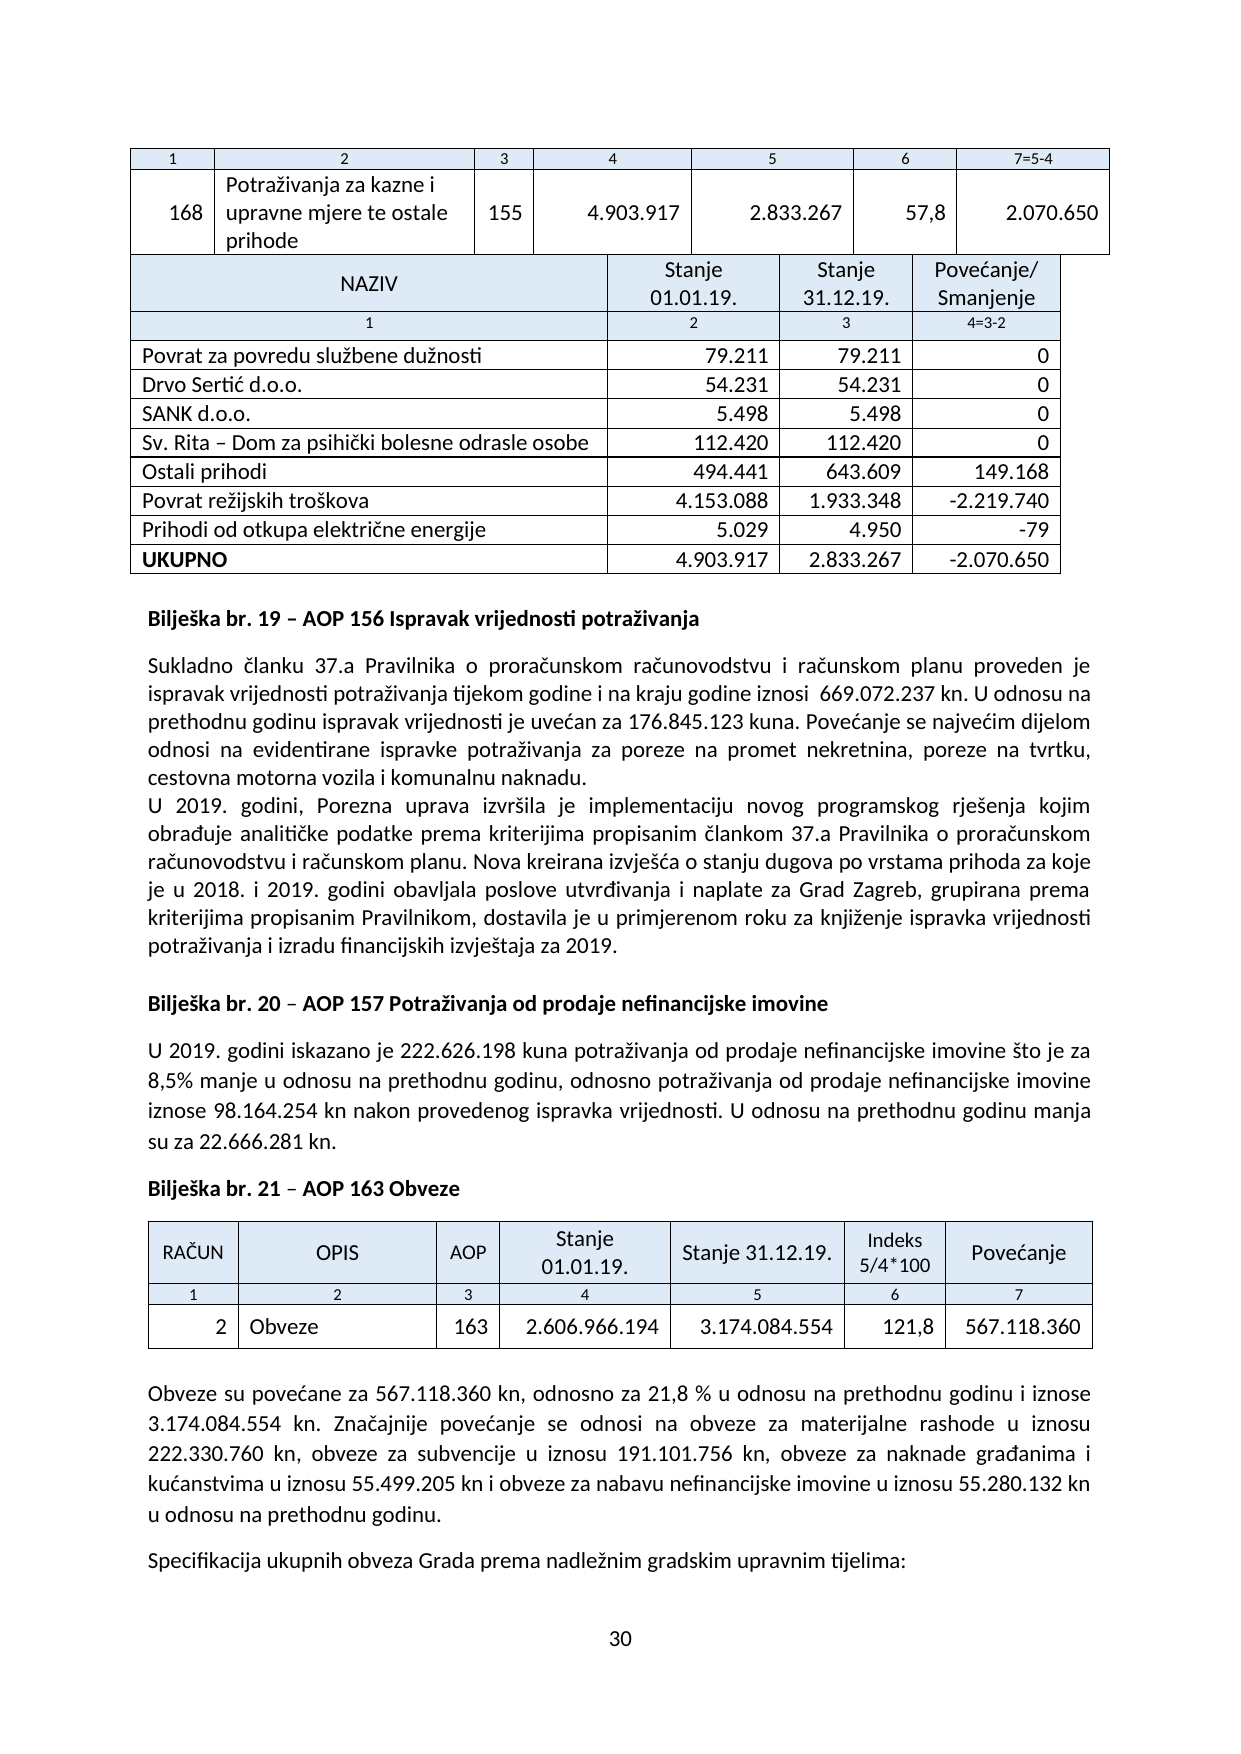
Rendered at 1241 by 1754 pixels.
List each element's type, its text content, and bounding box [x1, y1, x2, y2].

table_cell Povrat za povredu službene dužnosti [131, 341, 607, 369]
table_header Stanje 31.12.19. [671, 1222, 844, 1283]
table_cell 5.498 [608, 399, 779, 427]
table_cell 7 [946, 1284, 1092, 1304]
table_header RAČUN [149, 1222, 238, 1283]
table_cell UKUPNO [131, 545, 607, 573]
table_header Indeks 5/4*100 [845, 1222, 945, 1283]
table_cell 2 [149, 1305, 238, 1348]
table_cell 168 [131, 170, 214, 254]
table_cell 2.070.650 [957, 170, 1109, 254]
table_cell 54.231 [780, 370, 912, 398]
table_cell Prihodi od otkupa električne energije [131, 516, 607, 544]
table_cell -2.219.740 [913, 487, 1060, 514]
table_header OPIS [239, 1222, 436, 1283]
table_cell 0 [913, 341, 1060, 369]
table_cell 1 [149, 1284, 238, 1304]
table_cell 0 [913, 370, 1060, 398]
text U 2019. godini iskazano je 222.626.198 kuna potraživanja od prodaje nefinancijske imovine što je za 8,5% manje u odnosu na prethodnu godinu, odnosno potraživanja od prodaje nefinancijske imovine iznose 98.164.254 kn nakon provedenog ispravka vrijednosti. U odnosu na prethodnu godinu manja su za 22.666.281 kn. [148, 1036, 1093, 1155]
table_cell 2 [608, 312, 779, 340]
table_cell Obveze [239, 1305, 436, 1348]
table_cell 149.168 [913, 458, 1060, 486]
table_cell 5.498 [780, 399, 912, 427]
table_cell 4 [500, 1284, 670, 1304]
table_cell Povećanje/ Smanjenje [913, 255, 1060, 311]
table_cell 3 [780, 312, 912, 340]
table_cell -2.070.650 [913, 545, 1060, 573]
text Sukladno članku 37.a Pravilnika o proračunskom računovodstvu i računskom planu proveden je ispravak vrijednosti potraživanja tijekom godine i na kraju godine iznosi 669.072.237 kn. U odnosu na prethodnu godinu ispravak vrijednosti je uvećan za 176.845.123 kuna. Povećanje se najvećim dijelom odnosi na evidentirane ispravke potraživanja za poreze na promet nekretnina, poreze na tvrtku, cestovna motorna vozila i komunalnu naknadu. [148, 651, 1093, 791]
table_cell 2.833.267 [780, 545, 912, 573]
table_cell 2.606.966.194 [500, 1305, 670, 1348]
table_cell 1 [131, 312, 607, 340]
table_cell 567.118.360 [946, 1305, 1092, 1348]
table_cell 5 [692, 149, 853, 169]
table_cell 6 [854, 149, 956, 169]
table_cell 57,8 [854, 170, 956, 254]
table_header Stanje 01.01.19. [500, 1222, 670, 1283]
table_cell 4=3-2 [913, 312, 1060, 340]
table_cell 5.029 [608, 516, 779, 544]
table_cell 4 [534, 149, 691, 169]
table_cell 112.420 [608, 429, 779, 456]
table_cell 112.420 [780, 429, 912, 456]
table_cell 2 [239, 1284, 436, 1304]
table_cell 1 [131, 149, 214, 169]
text Obveze su povećane za 567.118.360 kn, odnosno za 21,8 % u odnosu na prethodnu godinu i iznose 3.174.084.554 kn. Značajnije povećanje se odnosi na obveze za materijalne rashode u iznosu 222.330.760 kn, obveze za subvencije u iznosu 191.101.756 kn, obveze za naknade građanima i kućanstvima u iznosu 55.499.205 kn i obveze za nabavu nefinancijske imovine u iznosu 55.280.132 kn u odnosu na prethodnu godinu. [148, 1379, 1093, 1528]
table_cell 2 [215, 149, 474, 169]
text Bilješka br. 19 – AOP 156 Ispravak vrijednosti potraživanja [148, 604, 1093, 632]
table_cell NAZIV [131, 255, 607, 311]
table_cell 163 [437, 1305, 499, 1348]
table_cell Stanje 31.12.19. [780, 255, 912, 311]
table_cell 4.950 [780, 516, 912, 544]
table_cell 3 [437, 1284, 499, 1304]
table_cell 155 [475, 170, 533, 254]
table_cell Stanje 01.01.19. [608, 255, 779, 311]
table_cell -79 [913, 516, 1060, 544]
table_cell Potraživanja za kazne i upravne mjere te ostale prihode [215, 170, 474, 254]
table_cell 494.441 [608, 458, 779, 486]
table_cell 0 [913, 429, 1060, 456]
table_header AOP [437, 1222, 499, 1283]
text Specifikacija ukupnih obveza Grada prema nadležnim gradskim upravnim tijelima: [148, 1547, 1093, 1574]
table_cell 4.153.088 [608, 487, 779, 514]
table_cell 2.833.267 [692, 170, 853, 254]
text Bilješka br. 20 – AOP 157 Potraživanja od prodaje nefinancijske imovine [148, 989, 1093, 1017]
table_cell 4.903.917 [534, 170, 691, 254]
table_cell Sv. Rita – Dom za psihički bolesne odrasle osobe [131, 429, 607, 456]
table_header Povećanje [946, 1222, 1092, 1283]
table_cell Drvo Sertić d.o.o. [131, 370, 607, 398]
table_cell 3 [475, 149, 533, 169]
table_cell 0 [913, 399, 1060, 427]
table_cell 3.174.084.554 [671, 1305, 844, 1348]
table_cell 54.231 [608, 370, 779, 398]
table_cell SANK d.o.o. [131, 399, 607, 427]
table_cell 1.933.348 [780, 487, 912, 514]
text Bilješka br. 21 – AOP 163 Obveze [148, 1174, 1093, 1202]
table_cell 7=5-4 [957, 149, 1109, 169]
table_cell 121,8 [845, 1305, 945, 1348]
table_cell 79.211 [608, 341, 779, 369]
text U 2019. godini, Porezna uprava izvršila je implementaciju novog programskog rješenja kojim obrađuje analitičke podatke prema kriterijima propisanim člankom 37.a Pravilnika o proračunskom računovodstvu i računskom planu. Nova kreirana izvješća o stanju dugova po vrstama prihoda za koje je u 2018. i 2019. godini obavljala poslove utvrđivanja i naplate za Grad Zagreb, grupirana prema kriterijima propisanim Pravilnikom, dostavila je u primjerenom roku za knjiženje ispravka vrijednosti potraživanja i izradu financijskih izvještaja za 2019. [148, 791, 1093, 959]
table_cell 643.609 [780, 458, 912, 486]
table_cell 6 [845, 1284, 945, 1304]
table_cell Ostali prihodi [131, 458, 607, 486]
table_cell 5 [671, 1284, 844, 1304]
table_cell 4.903.917 [608, 545, 779, 573]
table_cell Povrat režijskih troškova [131, 487, 607, 514]
table_cell 79.211 [780, 341, 912, 369]
